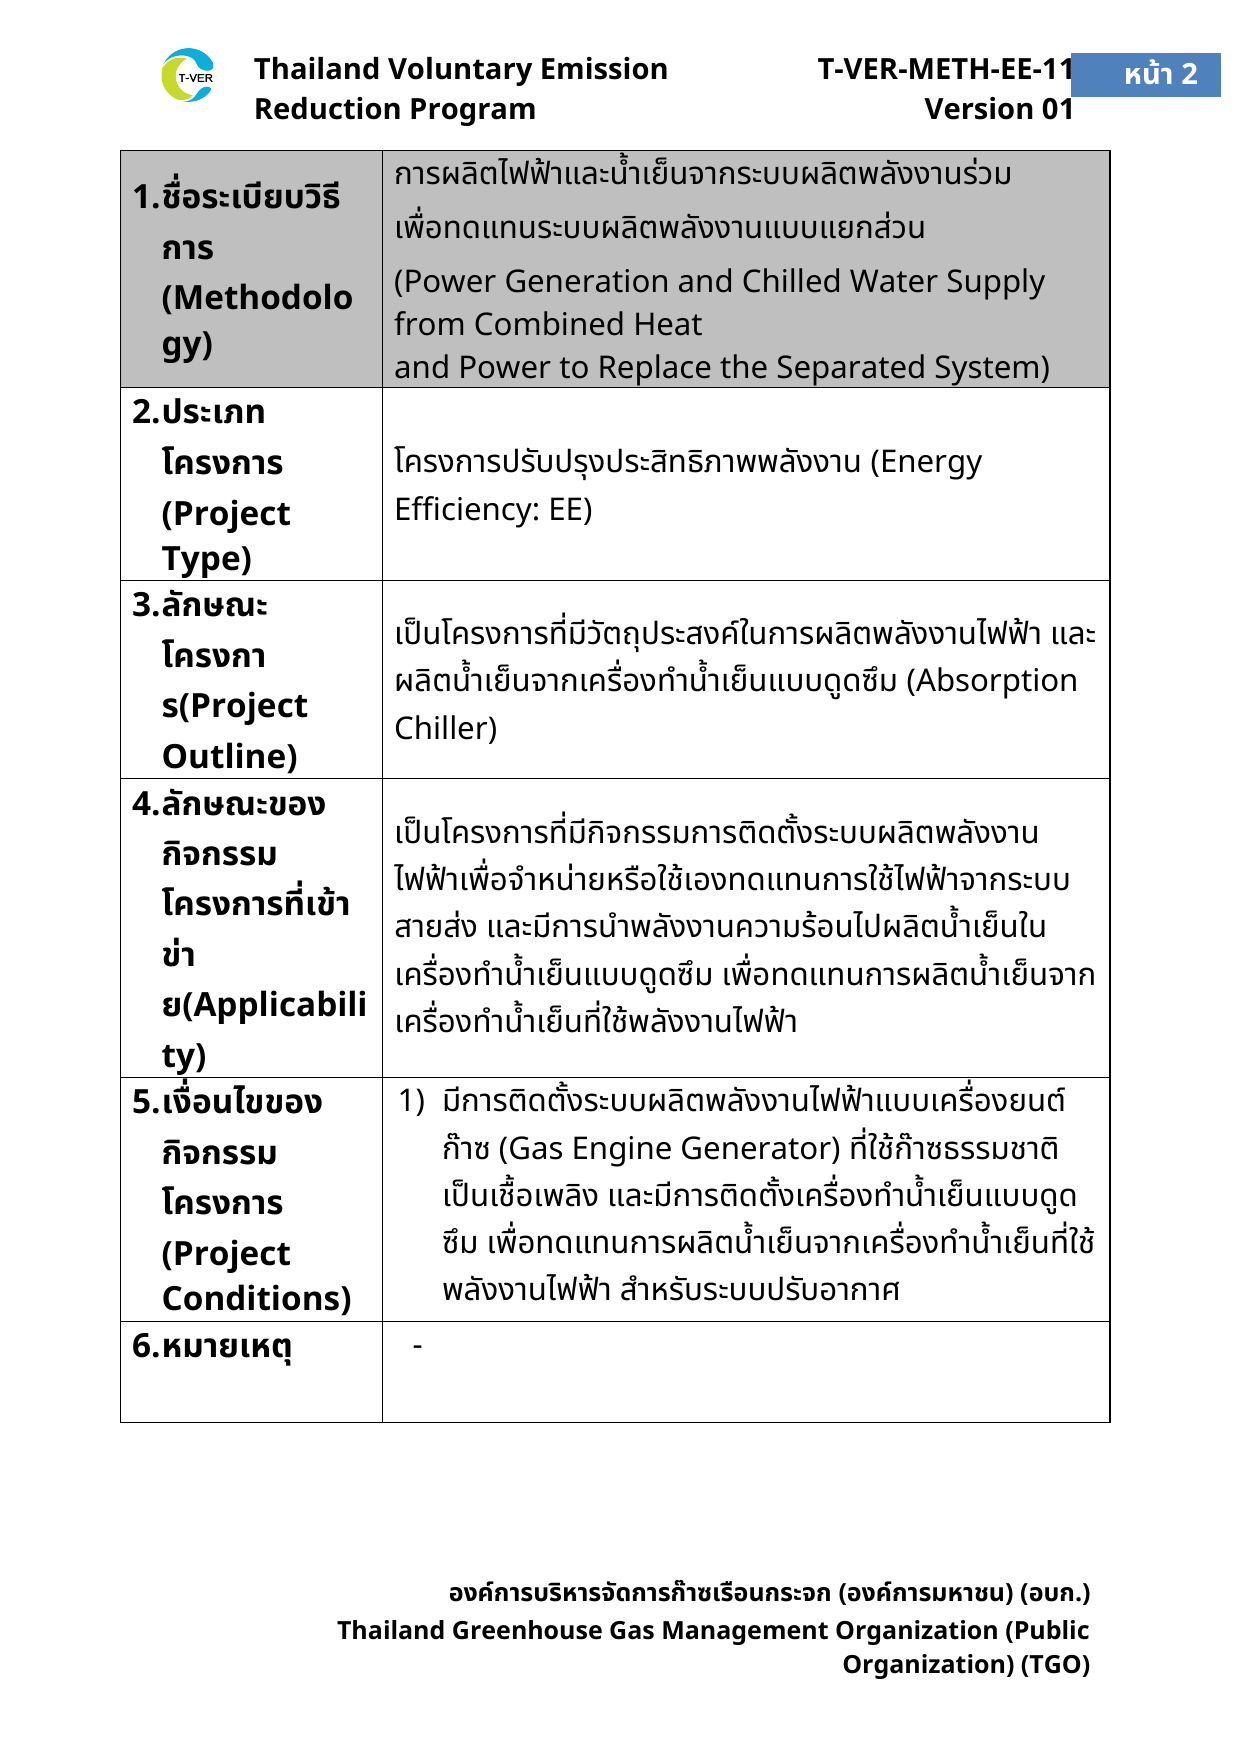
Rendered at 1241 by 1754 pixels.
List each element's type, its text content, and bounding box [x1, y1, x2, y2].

table_cell ลักษณะโครงการ(Project Outline) [121, 581, 382, 778]
table_cell เป็นโครงการที่มีวัตถุประสงค์ในการผลิตพลังงานไฟฟ้า และผลิตน้ำเย็นจากเครื่องทำน้ำเย็นแบบดูดซึม (Absorption Chiller) [383, 581, 1109, 778]
table_cell เป็นโครงการที่มีกิจกรรมการติดตั้งระบบผลิตพลังงานไฟฟ้าเพื่อจำหน่ายหรือใช้เองทดแทนการใช้ไฟฟ้าจากระบบสายส่ง และมีการนำพลังงานความร้อนไปผลิตน้ำเย็นในเครื่องทำน้ำเย็นแบบดูดซึม เพื่อทดแทนการผลิตน้ำเย็นจากเครื่องทำน้ำเย็นที่ใช้พลังงานไฟฟ้า [383, 779, 1109, 1077]
table_cell หมายเหตุ [121, 1322, 382, 1422]
table_cell มีการติดตั้งระบบผลิตพลังงานไฟฟ้าแบบเครื่องยนต์ก๊าซ (Gas Engine Generator) ที่ใช้ก๊าซธรรมชาติเป็นเชื้อเพลิง และมีการติดตั้งเครื่องทำน้ำเย็นแบบดูดซึม เพื่อทดแทนการผลิตน้ำเย็นจากเครื่องทำน้ำเย็นที่ใช้พลังงานไฟฟ้า สำหรับระบบปรับอากาศ [383, 1078, 1109, 1321]
picture [161, 48, 213, 102]
table_cell เงื่อนไขของกิจกรรมโครงการ (Project Conditions) [121, 1078, 382, 1321]
picture [197, 48, 213, 60]
table_header การผลิตไฟฟ้าและน้ำเย็นจากระบบผลิตพลังงานร่วม เพื่อทดแทนระบบผลิตพลังงานแบบแยกส่วน (Power Generation and Chilled Water Supply from Combined Heat and Power to Replace the Separated System) [383, 151, 1109, 387]
table_cell โครงการปรับปรุงประสิทธิภาพพลังงาน (Energy Efficiency: EE) [383, 388, 1109, 580]
table_cell ประเภทโครงการ (Project Type) [121, 388, 382, 580]
table_cell [383, 1322, 1109, 1422]
table_header ชื่อระเบียบวิธีการ (Methodology) [121, 151, 382, 387]
table_cell ลักษณะของกิจกรรมโครงการที่เข้าข่าย(Applicability) [121, 779, 382, 1077]
